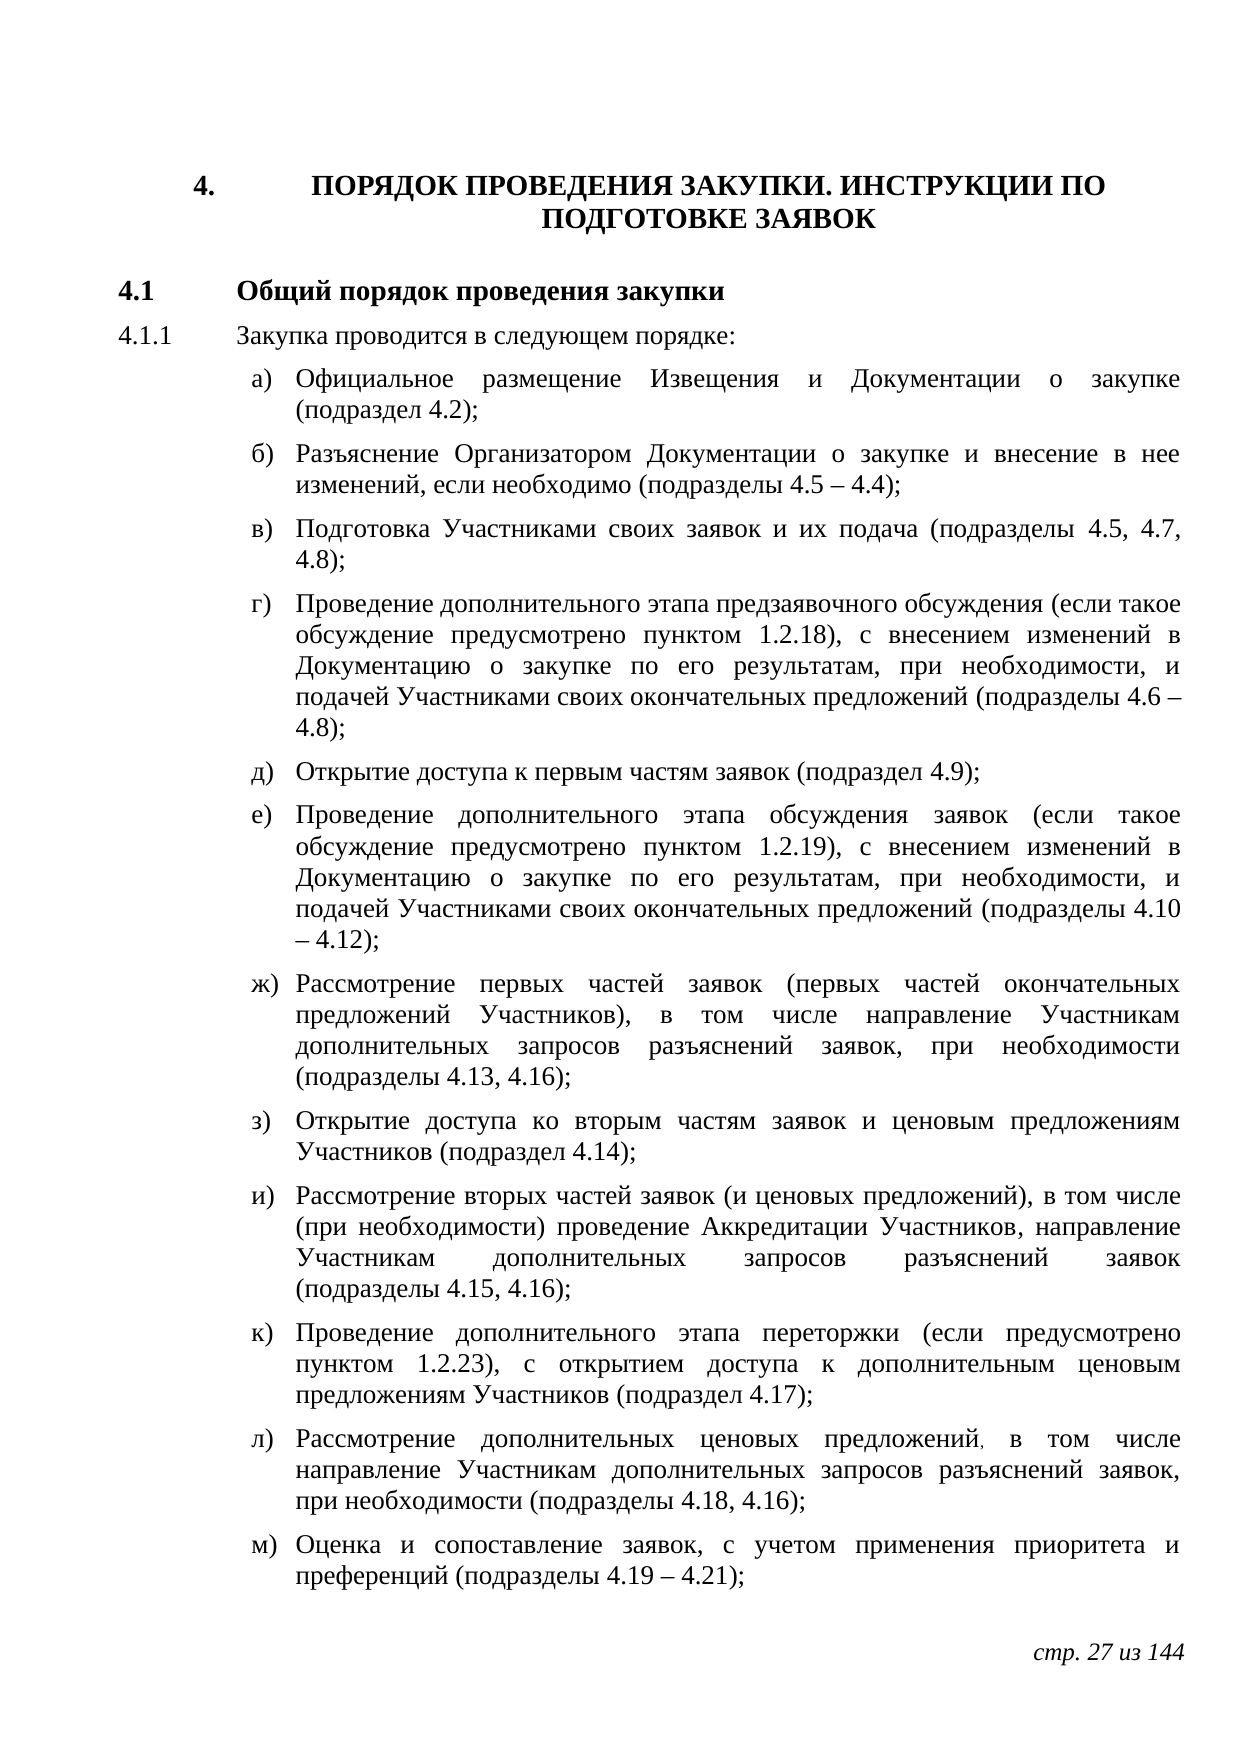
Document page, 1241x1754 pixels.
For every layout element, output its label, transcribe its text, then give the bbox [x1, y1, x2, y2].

list Рассмотрение вторых частей заявок (и ценовых предложений), в том числе (при необходимости) проведение Аккредитации Участников, направление Участникам дополнительных запросов разъяснений заявок (подразделы 4.15, 4.16); [251, 1179, 1181, 1303]
list Рассмотрение первых частей заявок (первых частей окончательных предложений Участников), в том числе направление Участникам дополнительных запросов разъяснений заявок, при необходимости (подразделы 4.13, 4.16); [251, 967, 1181, 1091]
list Оценка и сопоставление заявок, с учетом применения приоритета и преференций (подразделы 4.19 – 4.21); [251, 1528, 1181, 1590]
list Рассмотрение дополнительных ценовых предложений, в том числе направление Участникам дополнительных запросов разъяснений заявок, при необходимости (подразделы 4.18, 4.16); [251, 1422, 1181, 1515]
list Проведение дополнительного этапа переторжки (если предусмотрено пунктом 1.2.23), с открытием доступа к дополнительным ценовым предложениям Участников (подраздел 4.17); [251, 1316, 1181, 1409]
list Открытие доступа ко вторым частям заявок и ценовым предложениям Участников (подраздел 4.14); [251, 1104, 1181, 1166]
subtitle ПОРЯДОК ПРОВЕДЕНИЯ ЗАКУПКИ. ИНСТРУКЦИИ ПО ПОДГОТОВКЕ ЗАЯВОК [118, 168, 1181, 235]
list Подготовка Участниками своих заявок и их подача (подразделы 4.5, 4.7, 4.8); [251, 512, 1181, 574]
list Официальное размещение Извещения и Документации о закупке (подраздел 4.2); [251, 362, 1181, 425]
text Закупка проводится в следующем порядке: [118, 319, 1181, 350]
subtitle Общий порядок проведения закупки [118, 273, 1181, 306]
list Открытие доступа к первым частям заявок (подраздел 4.9); [251, 755, 1181, 786]
list Разъяснение Организатором Документации о закупке и внесение в нее изменений, если необходимо (подразделы 4.5 – 4.4); [251, 437, 1181, 499]
list Проведение дополнительного этапа предзаявочного обсуждения (если такое обсуждение предусмотрено пунктом 1.2.18), с внесением изменений в Документацию о закупке по его результатам, при необходимости, и подачей Участниками своих окончательных предложений (подразделы 4.6 – 4.8); [251, 587, 1181, 742]
list Проведение дополнительного этапа обсуждения заявок (если такое обсуждение предусмотрено пунктом 1.2.19), с внесением изменений в Документацию о закупке по его результатам, при необходимости, и подачей Участниками своих окончательных предложений (подразделы 4.10 – 4.12); [251, 799, 1181, 954]
